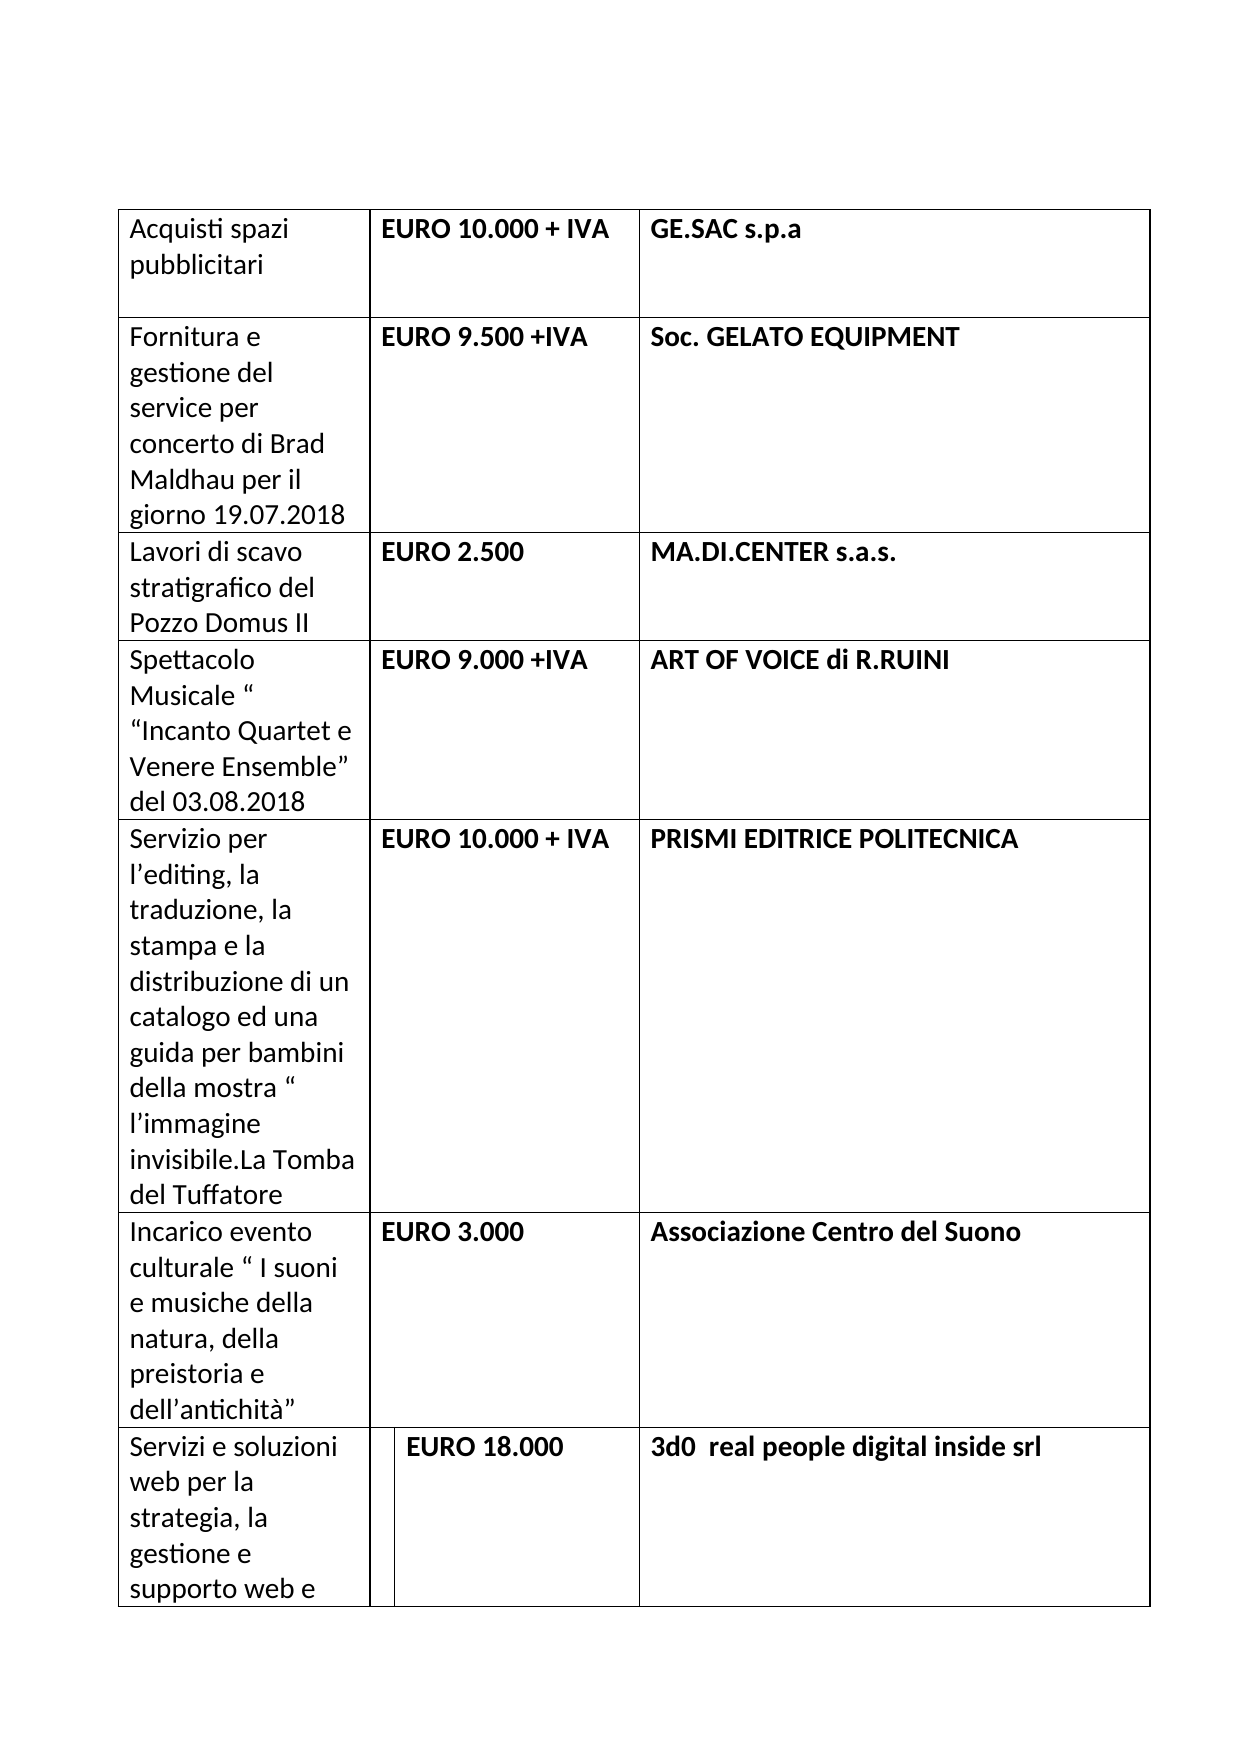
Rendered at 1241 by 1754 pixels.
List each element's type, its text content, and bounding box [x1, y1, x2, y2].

table_cell [371, 1428, 394, 1606]
table_cell EURO 18.000 [395, 1428, 639, 1606]
table_cell Spettacolo Musicale “ “Incanto Quartet e Venere Ensemble” del 03.08.2018 [119, 641, 369, 819]
table_cell EURO 2.500 [371, 533, 639, 640]
table_cell Associazione Centro del Suono [640, 1213, 1149, 1427]
table_cell Soc. GELATO EQUIPMENT [640, 318, 1149, 532]
table_cell Incarico evento culturale “ I suoni e musiche della natura, della preistoria e dell’antichità” [119, 1213, 369, 1427]
table_cell MA.DI.CENTER s.a.s. [640, 533, 1149, 640]
table_cell Fornitura e gestione del service per concerto di Brad Maldhau per il giorno 19.07.2018 [119, 318, 369, 532]
table_cell EURO 10.000 + IVA [371, 820, 639, 1212]
table_cell EURO 9.500 +IVA [371, 318, 639, 532]
table_cell ART OF VOICE di R.RUINI [640, 641, 1149, 819]
table_cell Servizio per l’editing, la traduzione, la stampa e la distribuzione di un catalogo ed una guida per bambini della mostra “ l’immagine invisibile.La Tomba del Tuffatore [119, 820, 369, 1212]
table_cell EURO 9.000 +IVA [371, 641, 639, 819]
table_cell PRISMI EDITRICE POLITECNICA [640, 820, 1149, 1212]
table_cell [640, 1428, 1149, 1606]
table_cell EURO 3.000 [371, 1213, 639, 1427]
table_header GE.SAC s.p.a [640, 210, 1149, 317]
table_header Acquisti spazi pubblicitari [119, 210, 369, 317]
table_cell Lavori di scavo stratigrafico del Pozzo Domus II [119, 533, 369, 640]
table_header EURO 10.000 + IVA [371, 210, 639, 317]
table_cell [119, 1428, 369, 1606]
